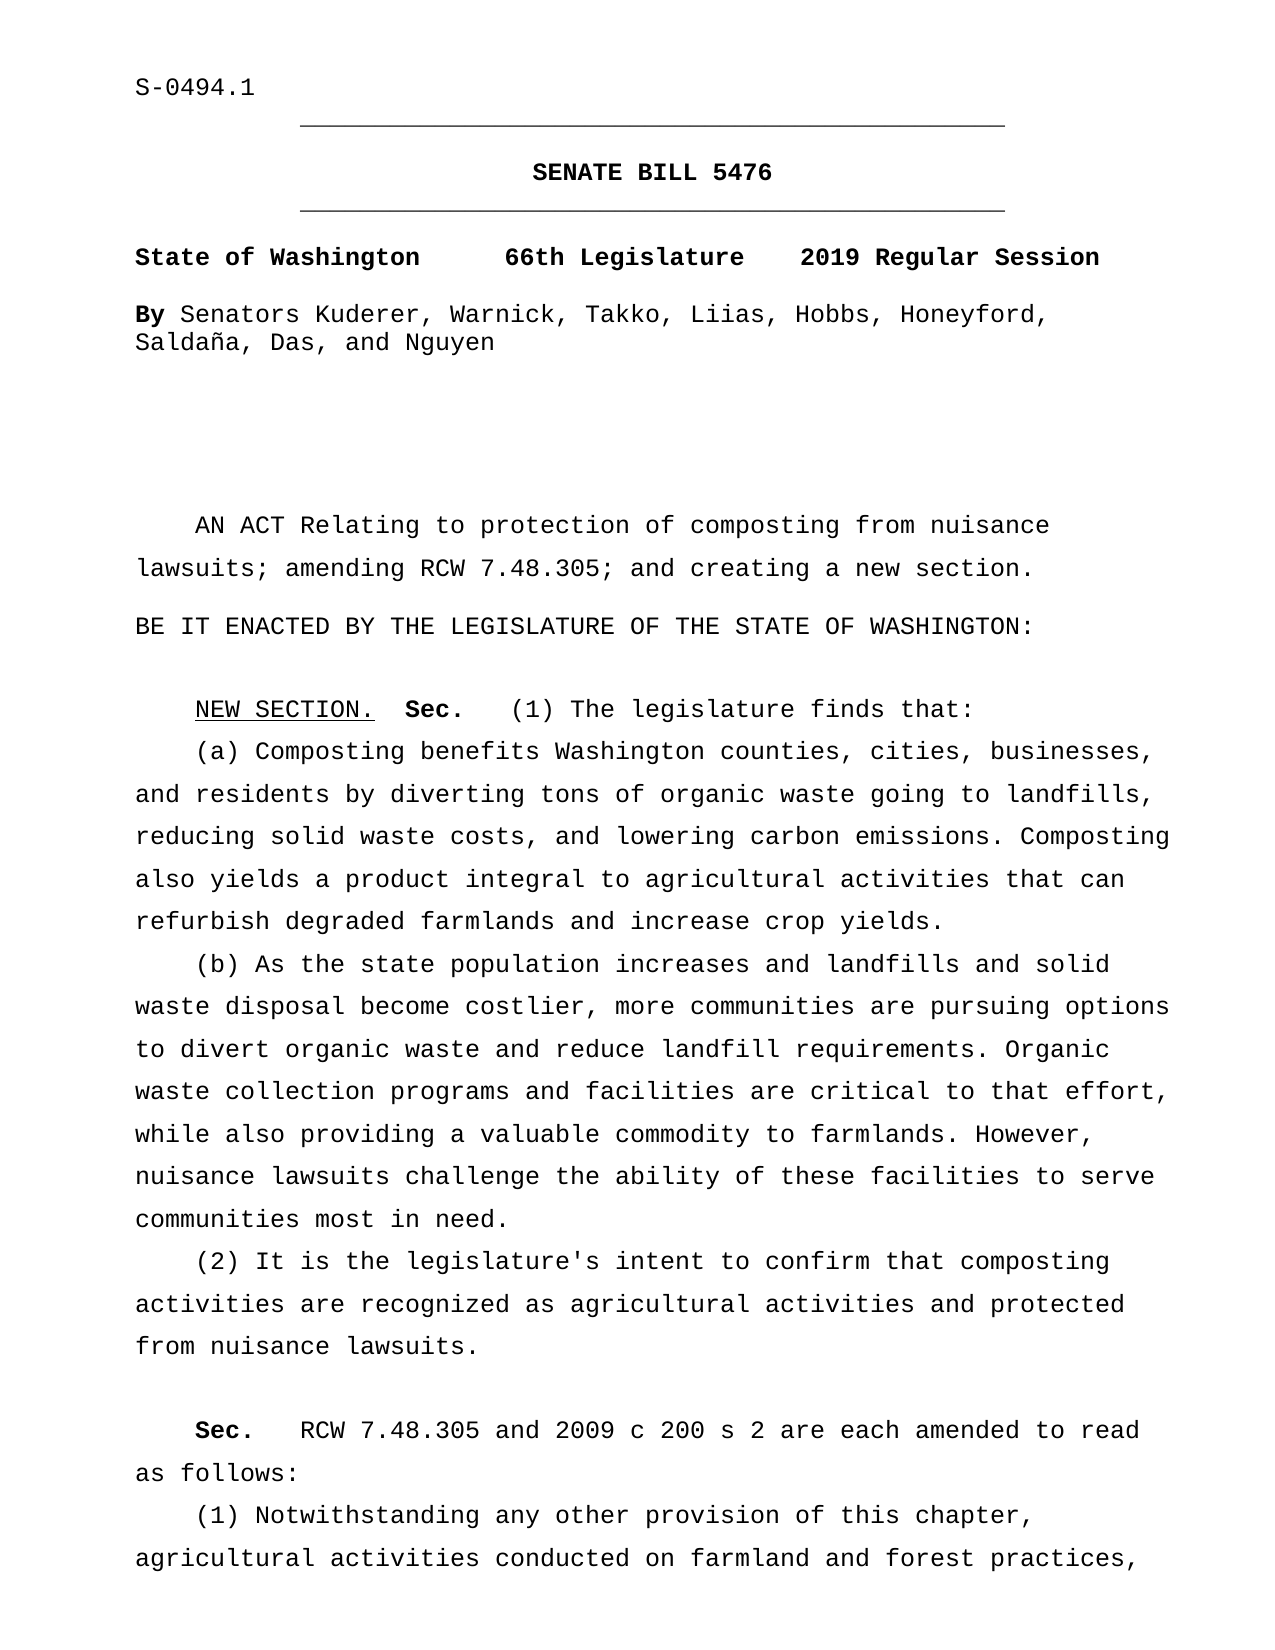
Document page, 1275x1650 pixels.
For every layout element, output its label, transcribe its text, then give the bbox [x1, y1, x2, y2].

text BE IT ENACTED BY THE LEGISLATURE OF THE STATE OF WASHINGTON: [135, 613, 1170, 642]
text _______________________________________________ [135, 103, 1170, 132]
text AN ACT Relating to protection of composting from nuisance lawsuits; amending RCW 7.48.305; and creating a new section. [135, 500, 1170, 585]
text S-0494.1 [135, 75, 1170, 103]
text SENATE BILL 5476 [135, 160, 1170, 188]
text (2) It is the legislature's intent to confirm that composting activities are recognized as agricultural activities and protected from nuisance lawsuits. [135, 1236, 1170, 1363]
text _______________________________________________ [135, 188, 1170, 217]
text (a) Composting benefits Washington counties, cities, businesses, and residents by diverting tons of organic waste going to landfills, reducing solid waste costs, and lowering carbon emissions. Composting also yields a product integral to agricultural activities that can refurbish degraded farmlands and increase crop yields. [135, 726, 1170, 938]
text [135, 1490, 1170, 1575]
text By Senators Kuderer, Warnick, Takko, Liias, Hobbs, Honeyford, Saldaña, Das, and Nguyen [135, 302, 1170, 358]
text Sec. RCW 7.48.305 and 2009 c 200 s 2 are each amended to read as follows: [135, 1405, 1170, 1490]
text (b) As the state population increases and landfills and solid waste disposal become costlier, more communities are pursuing options to divert organic waste and reduce landfill requirements. Organic waste collection programs and facilities are critical to that effort, while also providing a valuable commodity to farmlands. However, nuisance lawsuits challenge the ability of these facilities to serve communities most in need. [135, 938, 1170, 1236]
text State of Washington 66th Legislature 2019 Regular Session [135, 245, 1170, 273]
text NEW SECTION. Sec. (1) The legislature finds that: [135, 683, 1170, 726]
